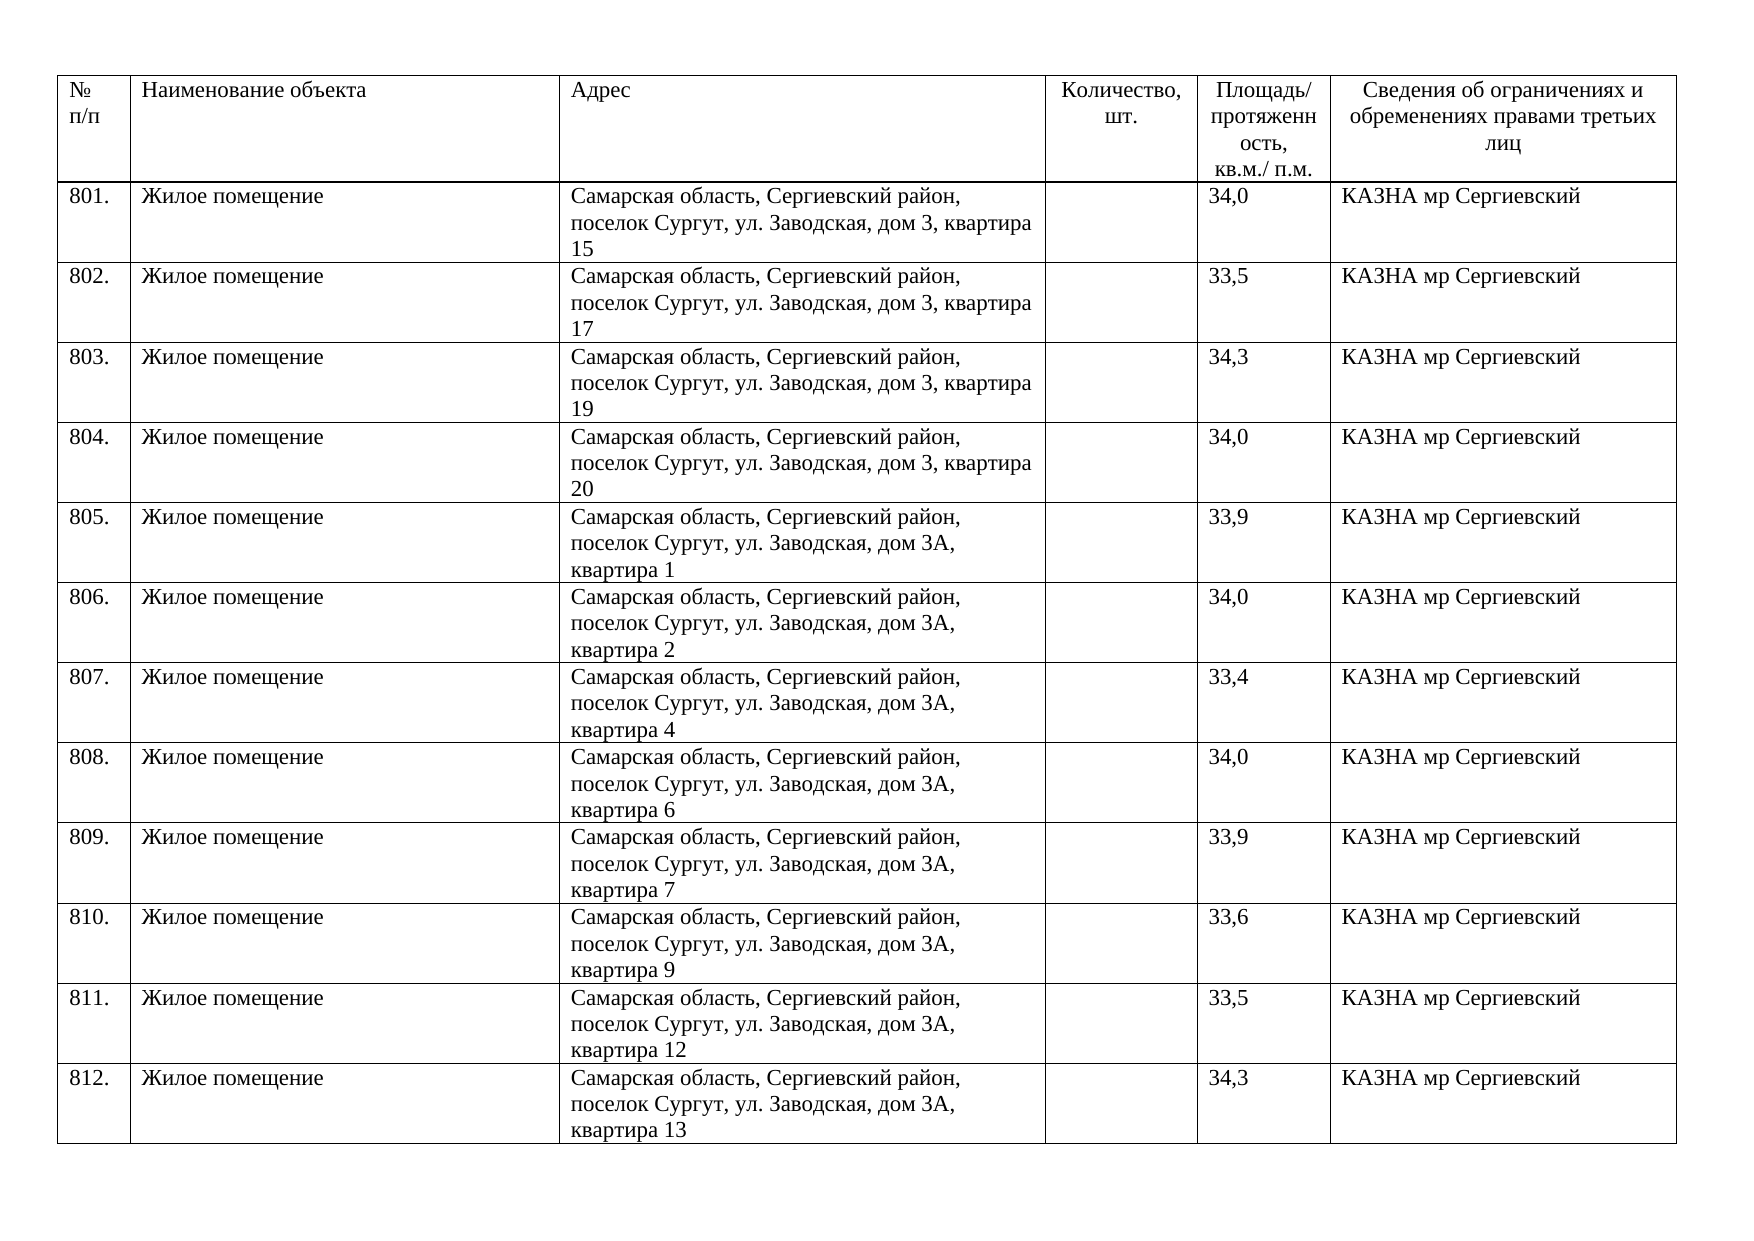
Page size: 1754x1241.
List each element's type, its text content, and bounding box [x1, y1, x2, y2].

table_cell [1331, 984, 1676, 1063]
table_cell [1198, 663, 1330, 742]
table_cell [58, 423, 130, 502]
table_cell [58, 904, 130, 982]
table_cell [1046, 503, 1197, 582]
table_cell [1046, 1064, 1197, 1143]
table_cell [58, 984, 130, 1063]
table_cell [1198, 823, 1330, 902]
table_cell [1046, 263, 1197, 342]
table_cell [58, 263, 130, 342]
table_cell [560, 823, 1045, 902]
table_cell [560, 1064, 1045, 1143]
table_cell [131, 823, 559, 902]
table_header Адрес [560, 76, 1045, 181]
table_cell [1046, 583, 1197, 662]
table_header Количество, шт. [1046, 76, 1197, 181]
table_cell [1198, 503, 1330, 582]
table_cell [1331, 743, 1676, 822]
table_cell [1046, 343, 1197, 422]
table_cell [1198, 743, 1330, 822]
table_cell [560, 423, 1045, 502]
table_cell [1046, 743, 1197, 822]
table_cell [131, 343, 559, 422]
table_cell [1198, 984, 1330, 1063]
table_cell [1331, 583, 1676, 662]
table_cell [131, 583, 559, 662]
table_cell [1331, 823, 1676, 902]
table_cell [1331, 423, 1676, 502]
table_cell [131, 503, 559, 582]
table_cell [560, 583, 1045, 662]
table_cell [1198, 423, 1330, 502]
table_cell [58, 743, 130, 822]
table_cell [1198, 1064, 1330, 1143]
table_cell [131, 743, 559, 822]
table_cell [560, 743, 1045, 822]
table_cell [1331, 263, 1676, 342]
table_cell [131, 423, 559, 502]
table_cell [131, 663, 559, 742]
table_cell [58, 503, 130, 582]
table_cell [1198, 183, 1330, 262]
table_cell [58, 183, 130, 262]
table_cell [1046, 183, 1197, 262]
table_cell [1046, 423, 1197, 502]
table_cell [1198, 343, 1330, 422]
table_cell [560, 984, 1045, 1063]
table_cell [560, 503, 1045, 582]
table_header Наименование объекта [131, 76, 559, 181]
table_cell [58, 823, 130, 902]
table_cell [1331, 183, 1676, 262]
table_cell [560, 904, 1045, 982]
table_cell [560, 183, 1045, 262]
table_header Сведения об ограничениях и обременениях правами третьих лиц [1331, 76, 1676, 181]
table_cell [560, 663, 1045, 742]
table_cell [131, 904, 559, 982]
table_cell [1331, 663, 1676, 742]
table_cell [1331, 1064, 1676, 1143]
table_header № п/п [58, 76, 130, 181]
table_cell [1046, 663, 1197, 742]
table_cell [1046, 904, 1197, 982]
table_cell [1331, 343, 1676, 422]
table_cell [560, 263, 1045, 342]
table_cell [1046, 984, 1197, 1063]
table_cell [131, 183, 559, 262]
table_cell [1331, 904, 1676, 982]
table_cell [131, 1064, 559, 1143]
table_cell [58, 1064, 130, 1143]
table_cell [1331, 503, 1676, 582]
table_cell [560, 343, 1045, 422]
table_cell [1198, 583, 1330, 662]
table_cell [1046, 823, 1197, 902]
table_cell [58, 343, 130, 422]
table_header Площадь/ протяженность, кв.м./ п.м. [1198, 76, 1330, 181]
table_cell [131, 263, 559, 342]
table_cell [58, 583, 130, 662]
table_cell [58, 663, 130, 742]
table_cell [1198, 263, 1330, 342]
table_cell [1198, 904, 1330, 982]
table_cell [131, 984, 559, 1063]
